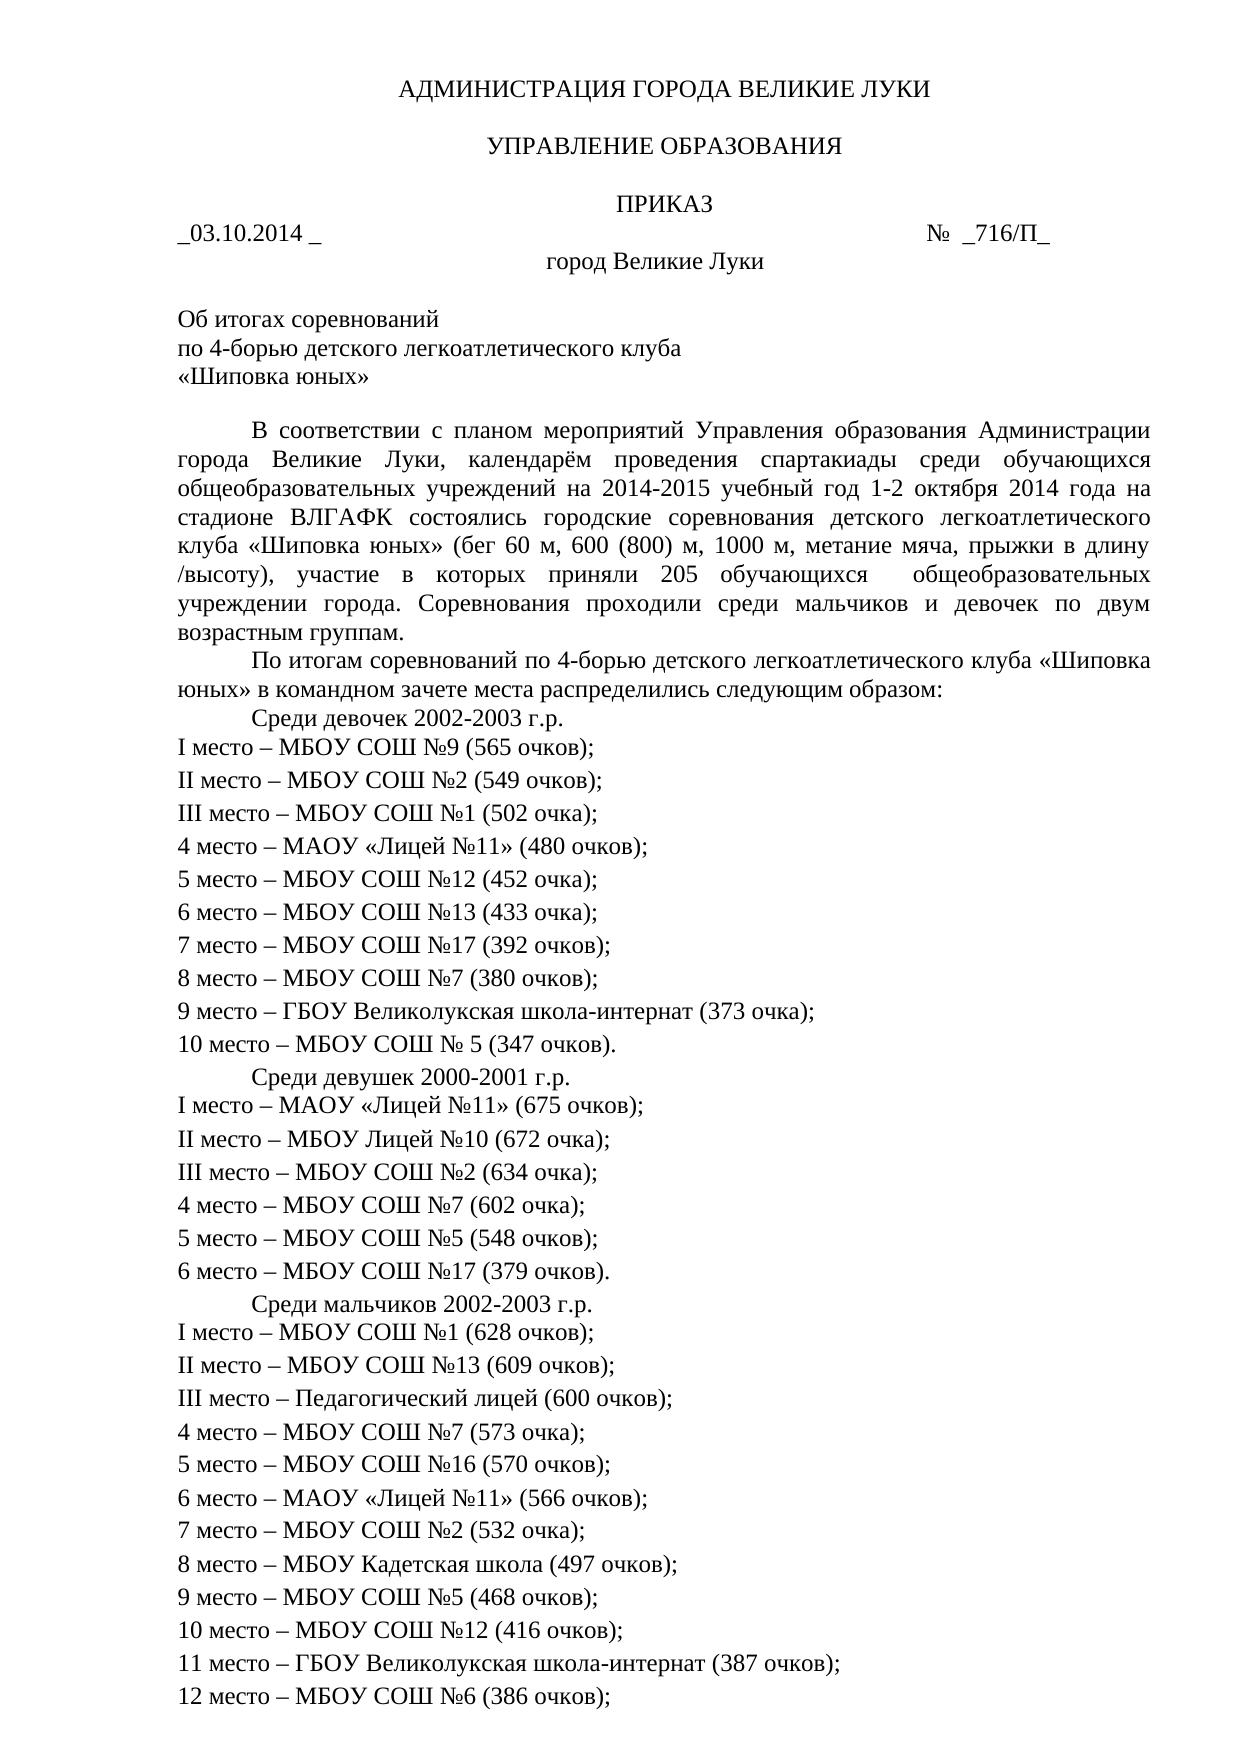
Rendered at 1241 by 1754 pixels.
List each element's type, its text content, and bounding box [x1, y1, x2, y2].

text II место – МБОУ СОШ №13 (609 очков); [177, 1351, 1152, 1379]
text II место – МБОУ Лицей №10 (672 очка); [177, 1124, 1152, 1152]
text II место – МБОУ СОШ №2 (549 очков); [177, 765, 1152, 793]
text Среди девушек 2000-2001 г.р. [177, 1062, 1152, 1091]
text город Великие Луки [546, 246, 1152, 275]
text 11 место – ГБОУ Великолукская школа-интернат (387 очков); [177, 1648, 1152, 1676]
text 5 место – МБОУ СОШ №5 (548 очков); [177, 1223, 1152, 1251]
text 9 место – МБОУ СОШ №5 (468 очков); [177, 1582, 1152, 1610]
text 8 место – МБОУ СОШ №7 (380 очков); [177, 963, 1152, 992]
text I место – МБОУ СОШ №9 (565 очков); [177, 732, 1152, 760]
text 6 место – МБОУ СОШ №17 (379 очков). [177, 1256, 1152, 1284]
text УПРАВЛЕНИЕ ОБРАЗОВАНИЯ [177, 131, 1152, 160]
text 7 место – МБОУ СОШ №2 (532 очка); [177, 1516, 1152, 1544]
subtitle по 4-борью детского легкоатлетического клуба [177, 333, 1152, 361]
text 9 место – ГБОУ Великолукская школа-интернат (373 очка); [177, 996, 1152, 1024]
text 5 место – МБОУ СОШ №16 (570 очков); [177, 1449, 1152, 1478]
text 5 место – МБОУ СОШ №12 (452 очка); [177, 864, 1152, 892]
text 4 место – МБОУ СОШ №7 (602 очка); [177, 1190, 1152, 1218]
text 10 место – МБОУ СОШ № 5 (347 очков). [177, 1029, 1152, 1058]
text АДМИНИСТРАЦИЯ ГОРОДА ВЕЛИКИЕ ЛУКИ [177, 74, 1152, 103]
text 6 место – МБОУ СОШ №13 (433 очка); [177, 897, 1152, 926]
text По итогам соревнований по 4-борью детского легкоатлетического клуба «Шиповка юных» в командном зачете места распределились следующим образом: [177, 645, 1152, 703]
text Об итогах соревнований [177, 304, 1152, 333]
text Среди мальчиков 2002-2003 г.р. [177, 1289, 1152, 1317]
text I место – МБОУ СОШ №1 (628 очков); [177, 1317, 1152, 1346]
text 4 место – МБОУ СОШ №7 (573 очка); [177, 1417, 1152, 1445]
text III место – Педагогический лицей (600 очков); [177, 1383, 1152, 1412]
text III место – МБОУ СОШ №1 (502 очка); [177, 798, 1152, 826]
text 10 место – МБОУ СОШ №12 (416 очков); [177, 1615, 1152, 1643]
text 6 место – МАОУ «Лицей №11» (566 очков); [177, 1483, 1152, 1511]
subtitle «Шиповка юных» [177, 361, 1152, 390]
text III место – МБОУ СОШ №2 (634 очка); [177, 1157, 1152, 1185]
text _03.10.2014 _ № _716/П_ [177, 218, 1152, 246]
text 8 место – МБОУ Кадетская школа (497 очков); [177, 1549, 1152, 1577]
text В соответствии с планом мероприятий Управления образования Администрации города Великие Луки, календарём проведения спартакиады среди обучающихся общеобразовательных учреждений на 2014-2015 учебный год 1-2 октября 2014 года на стадионе ВЛГАФК состоялись городские соревнования детского легкоатлетического клуба «Шиповка юных» (бег 60 м, 600 (800) м, 1000 м, метание мяча, прыжки в длину /высоту), участие в которых приняли 205 обучающихся общеобразовательных учреждении города. Соревнования проходили среди мальчиков и девочек по двум возрастным группам. [177, 415, 1152, 645]
text 12 место – МБОУ СОШ №6 (386 очков); [177, 1681, 1152, 1709]
text Среди девочек 2002-2003 г.р. [177, 703, 1152, 732]
text 4 место – МАОУ «Лицей №11» (480 очков); [177, 831, 1152, 859]
text ПРИКАЗ [177, 189, 1152, 218]
text I место – МАОУ «Лицей №11» (675 очков); [177, 1091, 1152, 1119]
text 7 место – МБОУ СОШ №17 (392 очков); [177, 930, 1152, 958]
